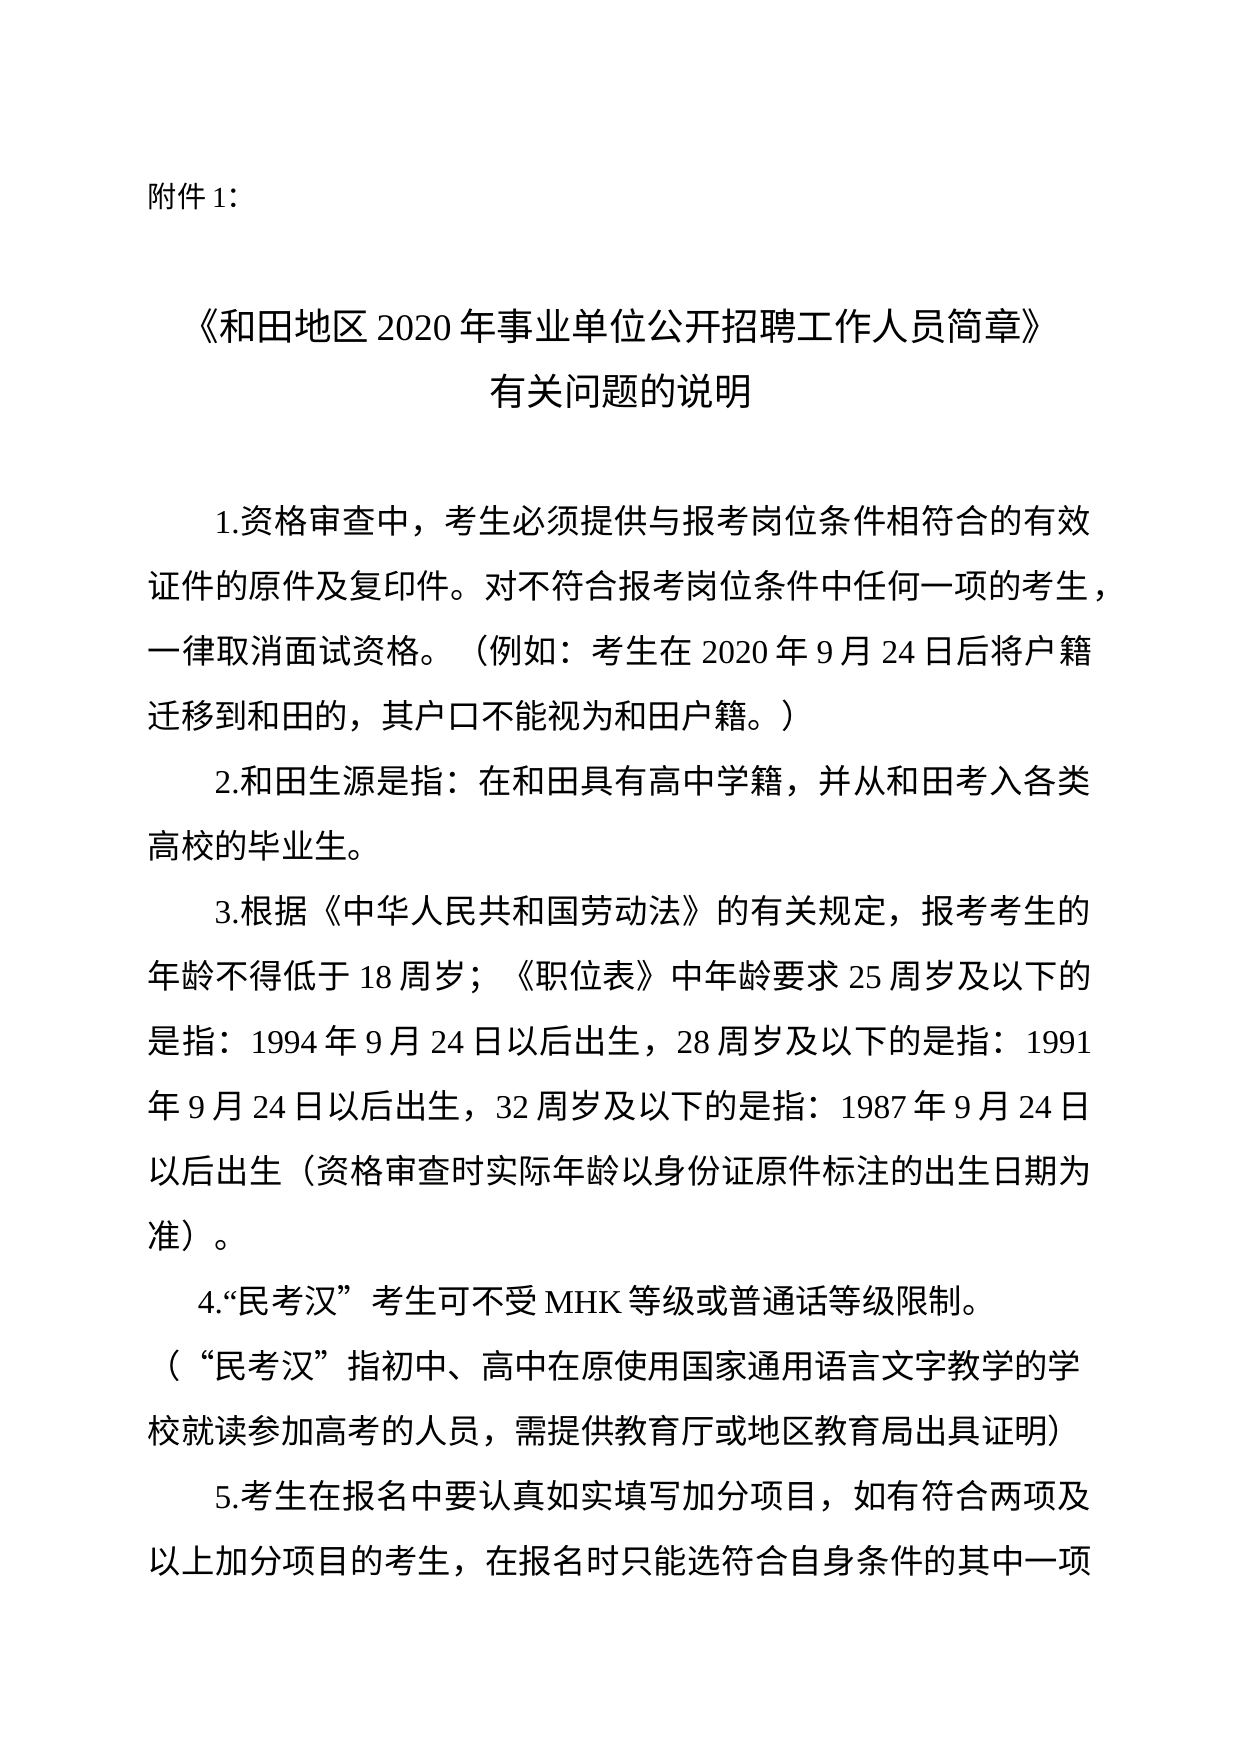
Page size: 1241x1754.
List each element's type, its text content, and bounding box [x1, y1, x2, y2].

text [148, 1462, 1092, 1592]
text 《和田地区2020年事业单位公开招聘工作人员简章》 [148, 292, 1092, 357]
text 有关问题的说明 [148, 357, 1092, 422]
text 2.和田生源是指：在和田具有高中学籍，并从和田考入各类高校的毕业生。 [148, 747, 1092, 877]
text 附件1： [148, 162, 1092, 227]
text 1.资格审查中，考生必须提供与报考岗位条件相符合的有效证件的原件及复印件。对不符合报考岗位条件中任何一项的考生，一律取消面试资格。（例如：考生在2020年9月24日后将户籍迁移到和田的，其户口不能视为和田户籍。） [148, 487, 1092, 747]
text 3.根据《中华人民共和国劳动法》的有关规定，报考考生的年龄不得低于18周岁；《职位表》中年龄要求25周岁及以下的是指：1994年9月24日以后出生，28周岁及以下的是指：1991年9月24日以后出生，32周岁及以下的是指：1987年9月24日以后出生（资格审查时实际年龄以身份证原件标注的出生日期为准）。 [148, 877, 1092, 1267]
text 4.“民考汉”考生可不受MHK等级或普通话等级限制。（“民考汉”指初中、高中在原使用国家通用语言文字教学的学校就读参加高考的人员，需提供教育厅或地区教育局出具证明） [148, 1267, 1092, 1462]
